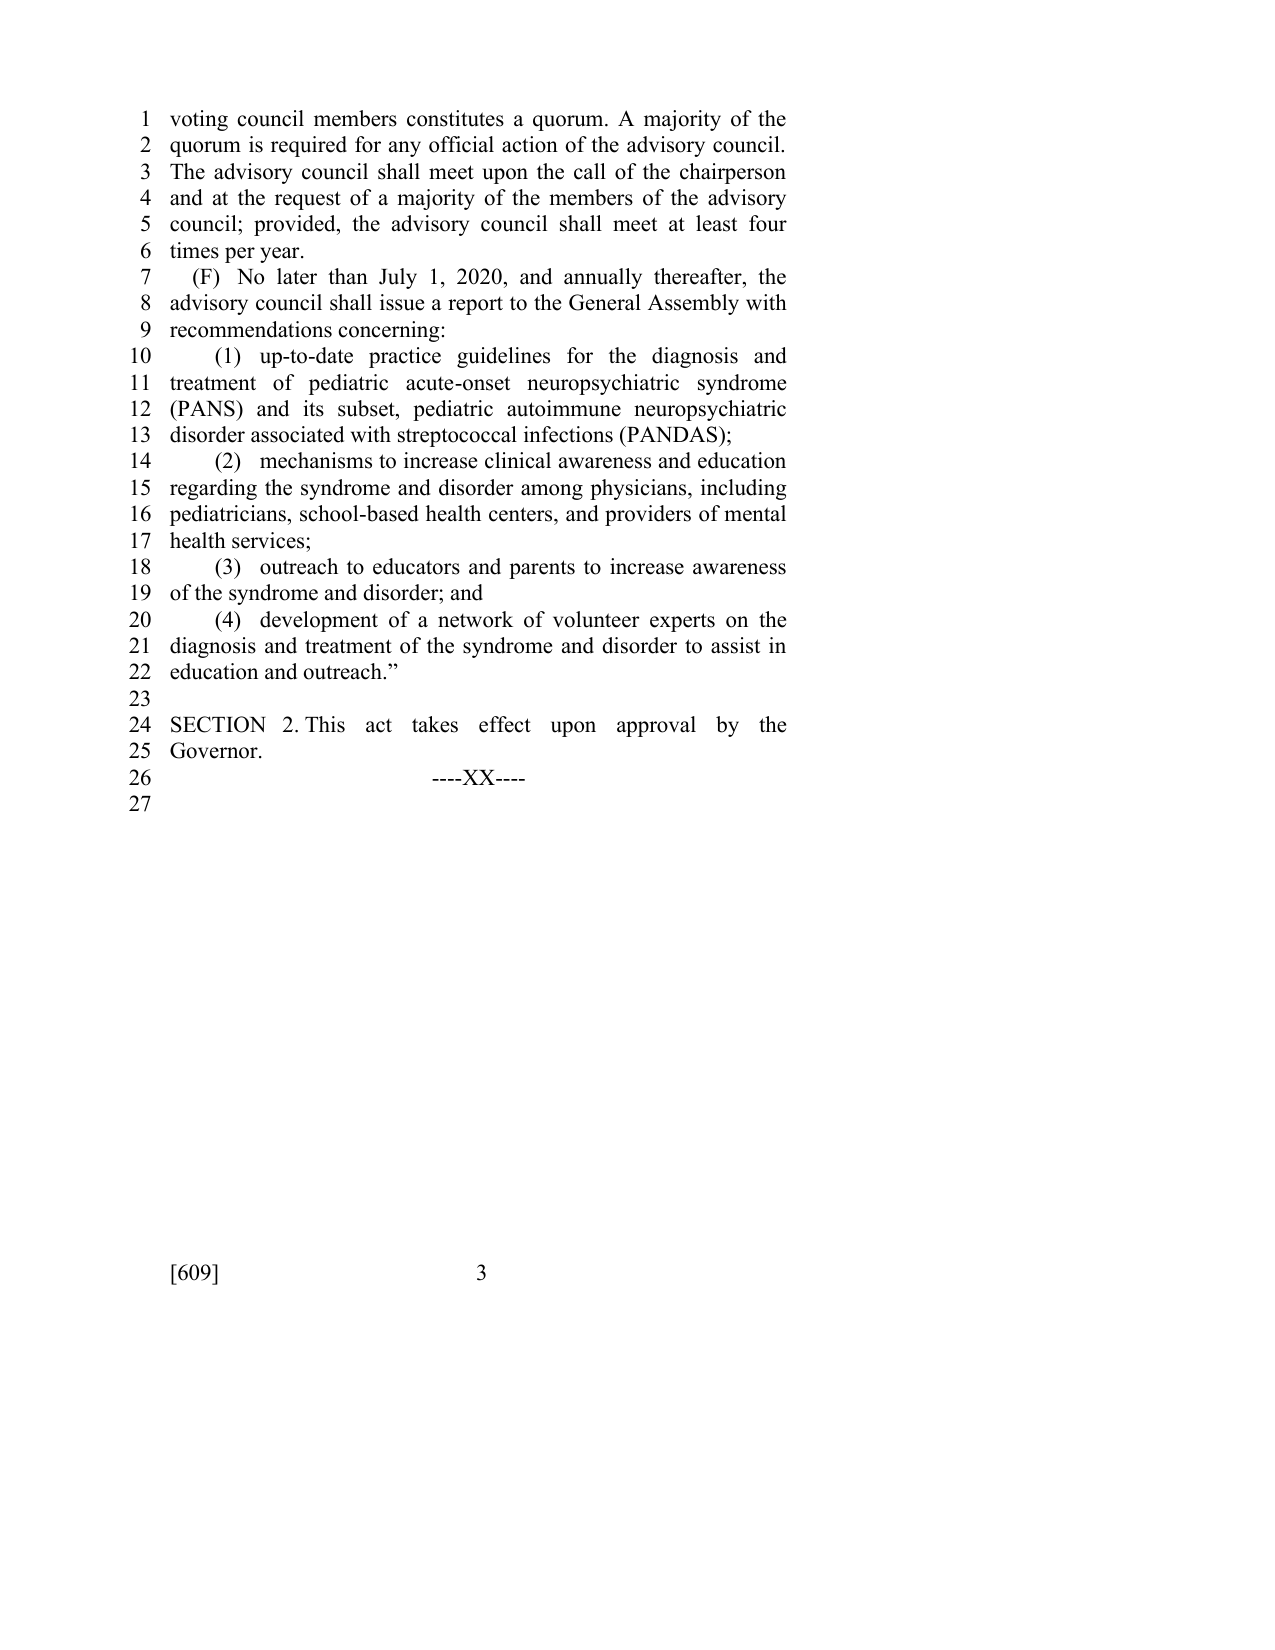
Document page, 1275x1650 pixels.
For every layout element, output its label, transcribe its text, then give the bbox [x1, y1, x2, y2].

text SECTION 2. This act takes effect upon approval by the Governor. [169, 711, 787, 764]
text (3) outreach to educators and parents to increase awareness of the syndrome and disorder; and [169, 553, 787, 606]
text (1) up-to-date practice guidelines for the diagnosis and treatment of pediatric acute-onset neuropsychiatric syndrome (PANS) and its subset, pediatric autoimmune neuropsychiatric disorder associated with streptococcal infections (PANDAS); [169, 342, 787, 448]
text (2) mechanisms to increase clinical awareness and education regarding the syndrome and disorder among physicians, including pediatricians, school-based health centers, and providers of mental health services; [169, 448, 787, 553]
text (4) development of a network of volunteer experts on the diagnosis and treatment of the syndrome and disorder to assist in education and outreach.” [169, 606, 787, 685]
text (F) No later than July 1, 2020, and annually thereafter, the advisory council shall issue a report to the General Assembly with recommendations concerning: [169, 263, 787, 342]
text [169, 105, 787, 263]
text ----XX---- [169, 764, 787, 790]
